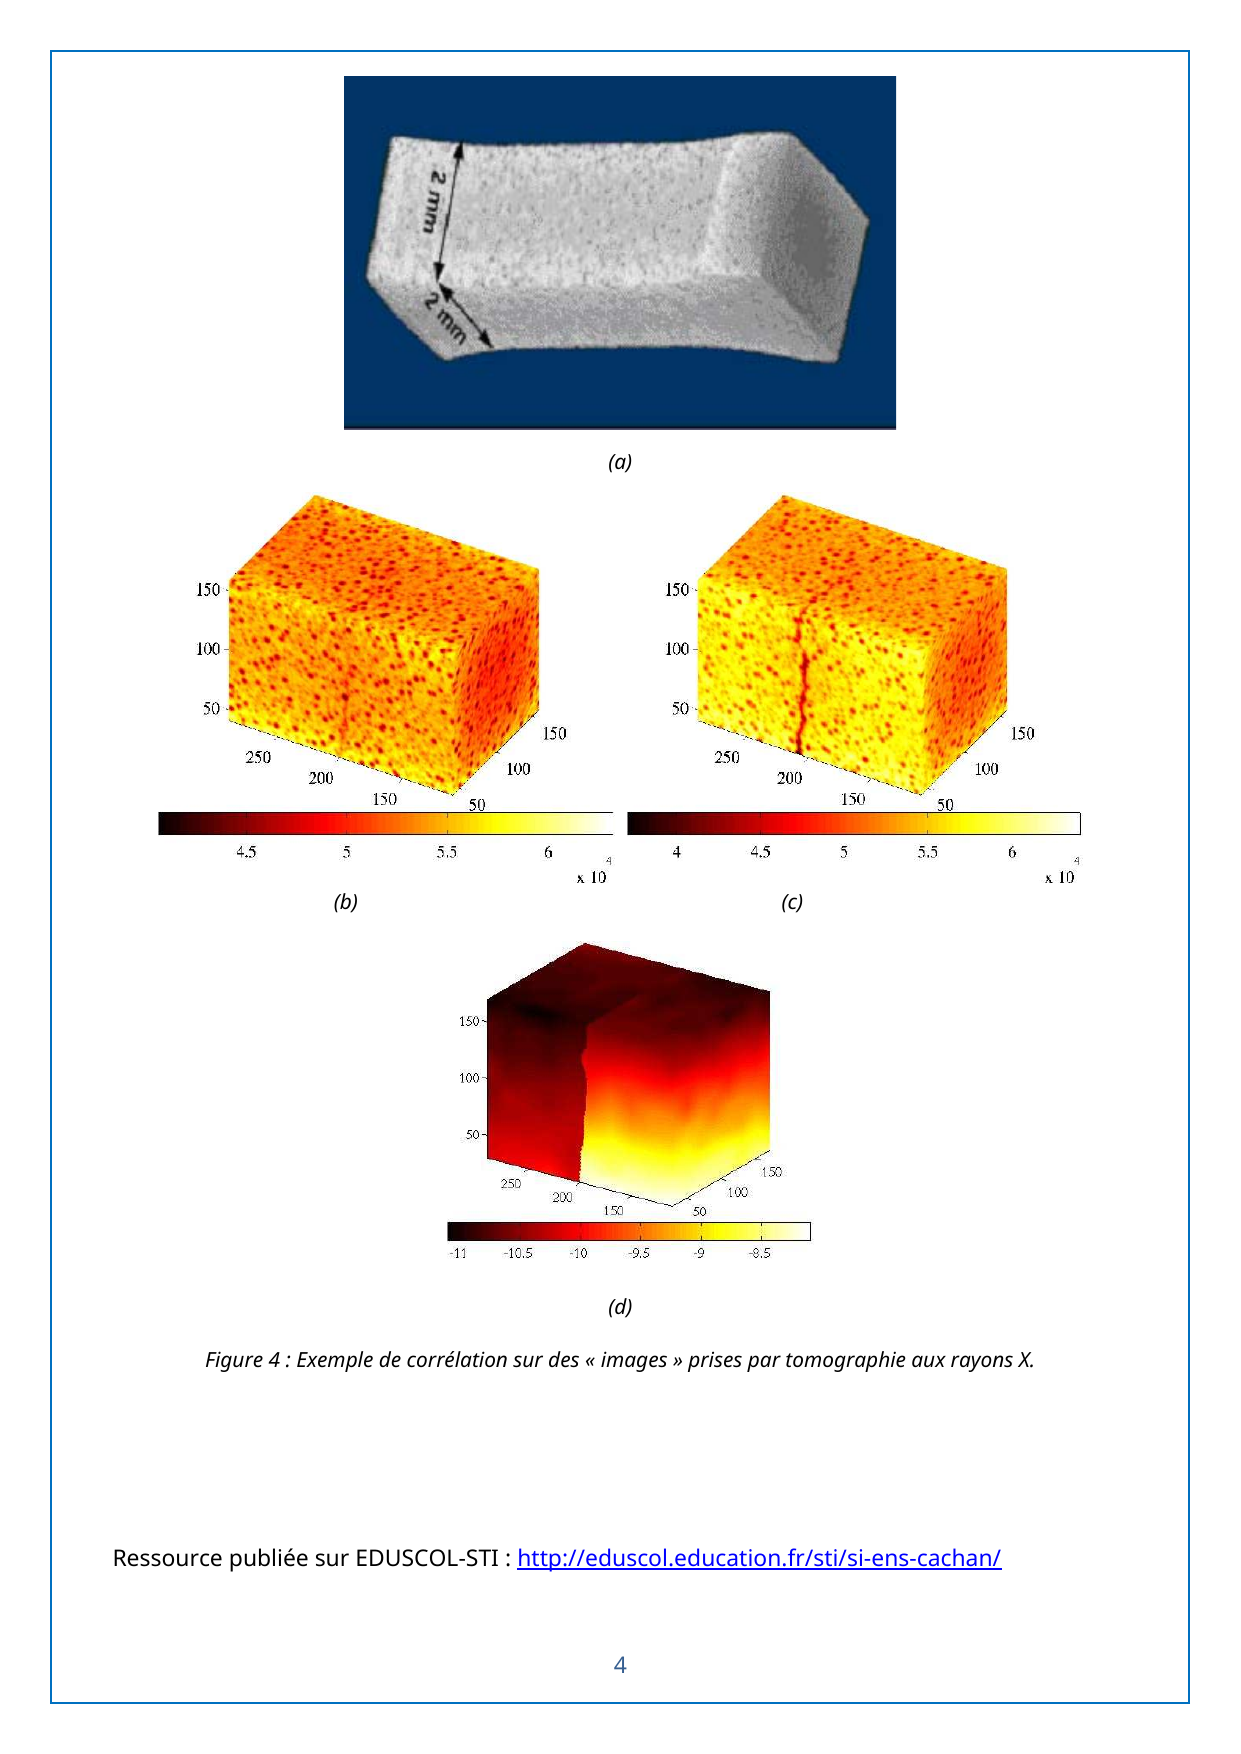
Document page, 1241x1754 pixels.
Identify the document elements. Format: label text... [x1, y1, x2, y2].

picture [344, 76, 897, 430]
text Ressource publiée sur EDUSCOL-STI : http://eduscol.education.fr/sti/si-ens-cachan/ [112, 1542, 1128, 1573]
text (d) [112, 1292, 1128, 1320]
text (b) (c) [260, 887, 1128, 916]
picture [385, 941, 855, 1292]
picture [151, 492, 1089, 883]
text Figure 4 : Exemple de corrélation sur des « images » prises par tomographie aux rayons X. [112, 1345, 1128, 1374]
text (a) [112, 447, 1128, 476]
